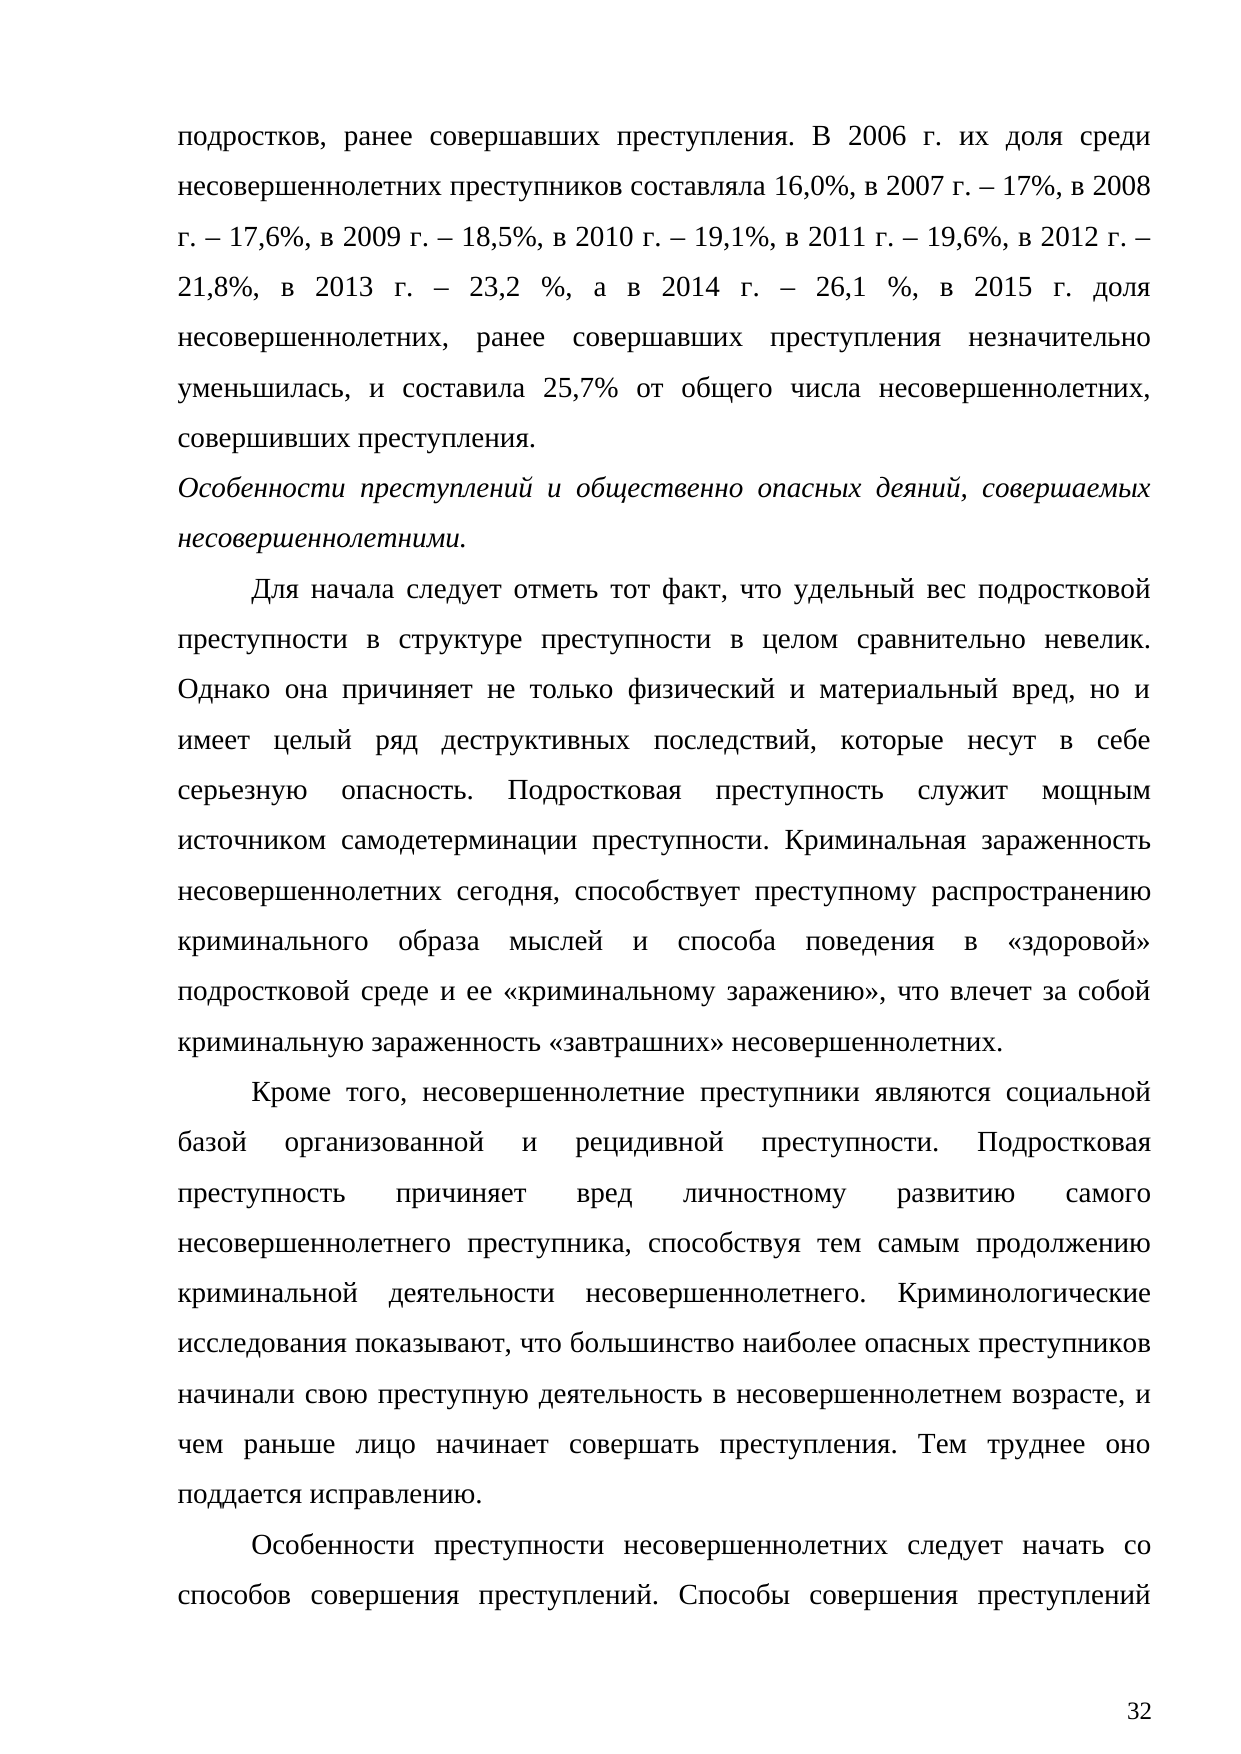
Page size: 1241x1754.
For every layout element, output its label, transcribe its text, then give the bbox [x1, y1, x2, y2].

text Для начала следует отметь тот факт, что удельный вес подростковой преступности в структуре преступности в целом сравнительно невелик. Однако она причиняет не только физический и материальный вред, но и имеет целый ряд деструктивных последствий, которые несут в себе серьезную опасность. Подростковая преступность служит мощным источником самодетерминации преступности. Криминальная зараженность несовершеннолетних сегодня, способствует преступному распространению криминального образа мыслей и способа поведения в «здоровой» подростковой среде и ее «криминальному заражению», что влечет за собой криминальную зараженность «завтрашних» несовершеннолетних. [177, 571, 1152, 1057]
text Кроме того, несовершеннолетние преступники являются социальной базой организованной и рецидивной преступности. Подростковая преступность причиняет вред личностному развитию самого несовершеннолетнего преступника, способствуя тем самым продолжению криминальной деятельности несовершеннолетнего. Криминологические исследования показывают, что большинство наиболее опасных преступников начинали свою преступную деятельность в несовершеннолетнем возрасте, и чем раньше лицо начинает совершать преступления. Тем труднее оно поддается исправлению. [177, 1074, 1152, 1510]
text Особенности преступлений и общественно опасных деяний, совершаемых несовершеннолетними. [177, 470, 1152, 554]
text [177, 118, 1152, 453]
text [177, 1527, 1152, 1611]
